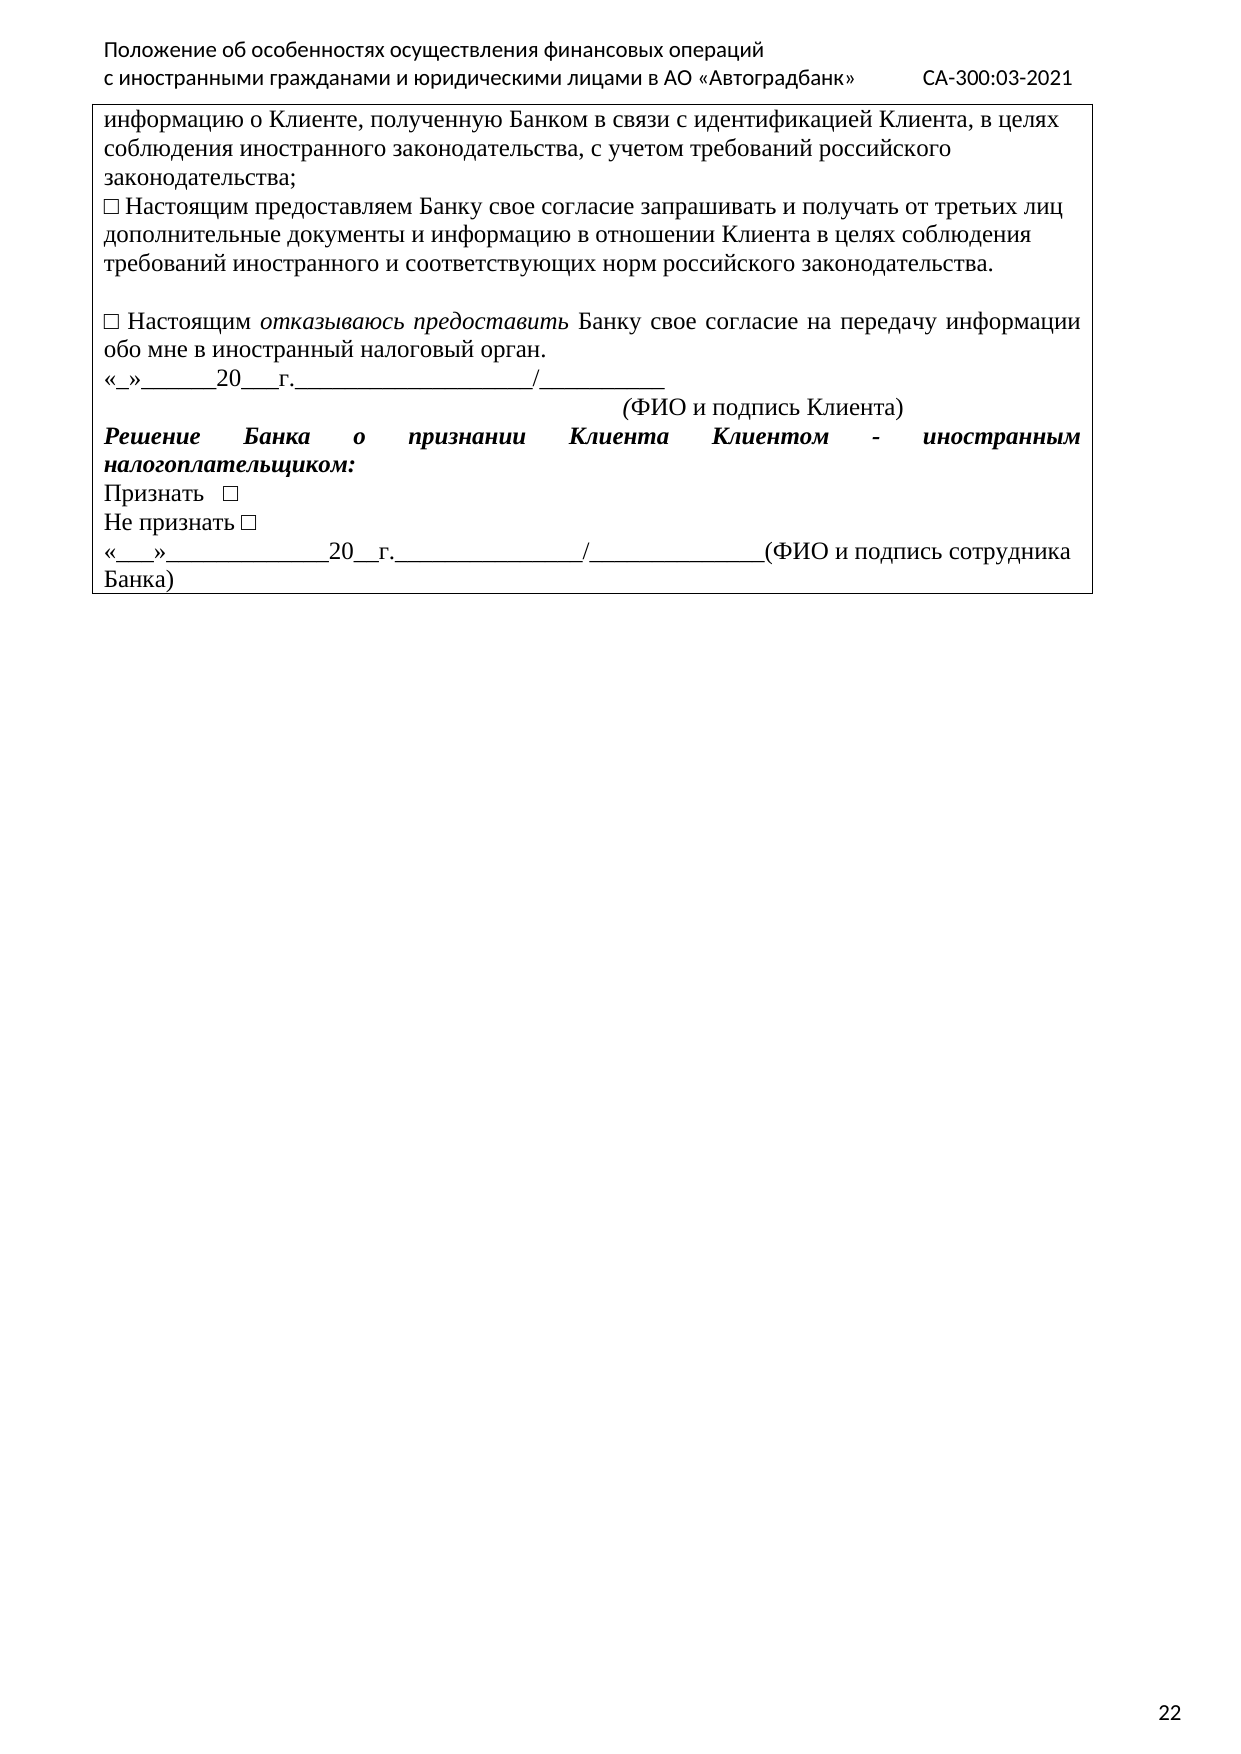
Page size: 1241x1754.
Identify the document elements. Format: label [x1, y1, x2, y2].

table_cell [93, 105, 1092, 593]
